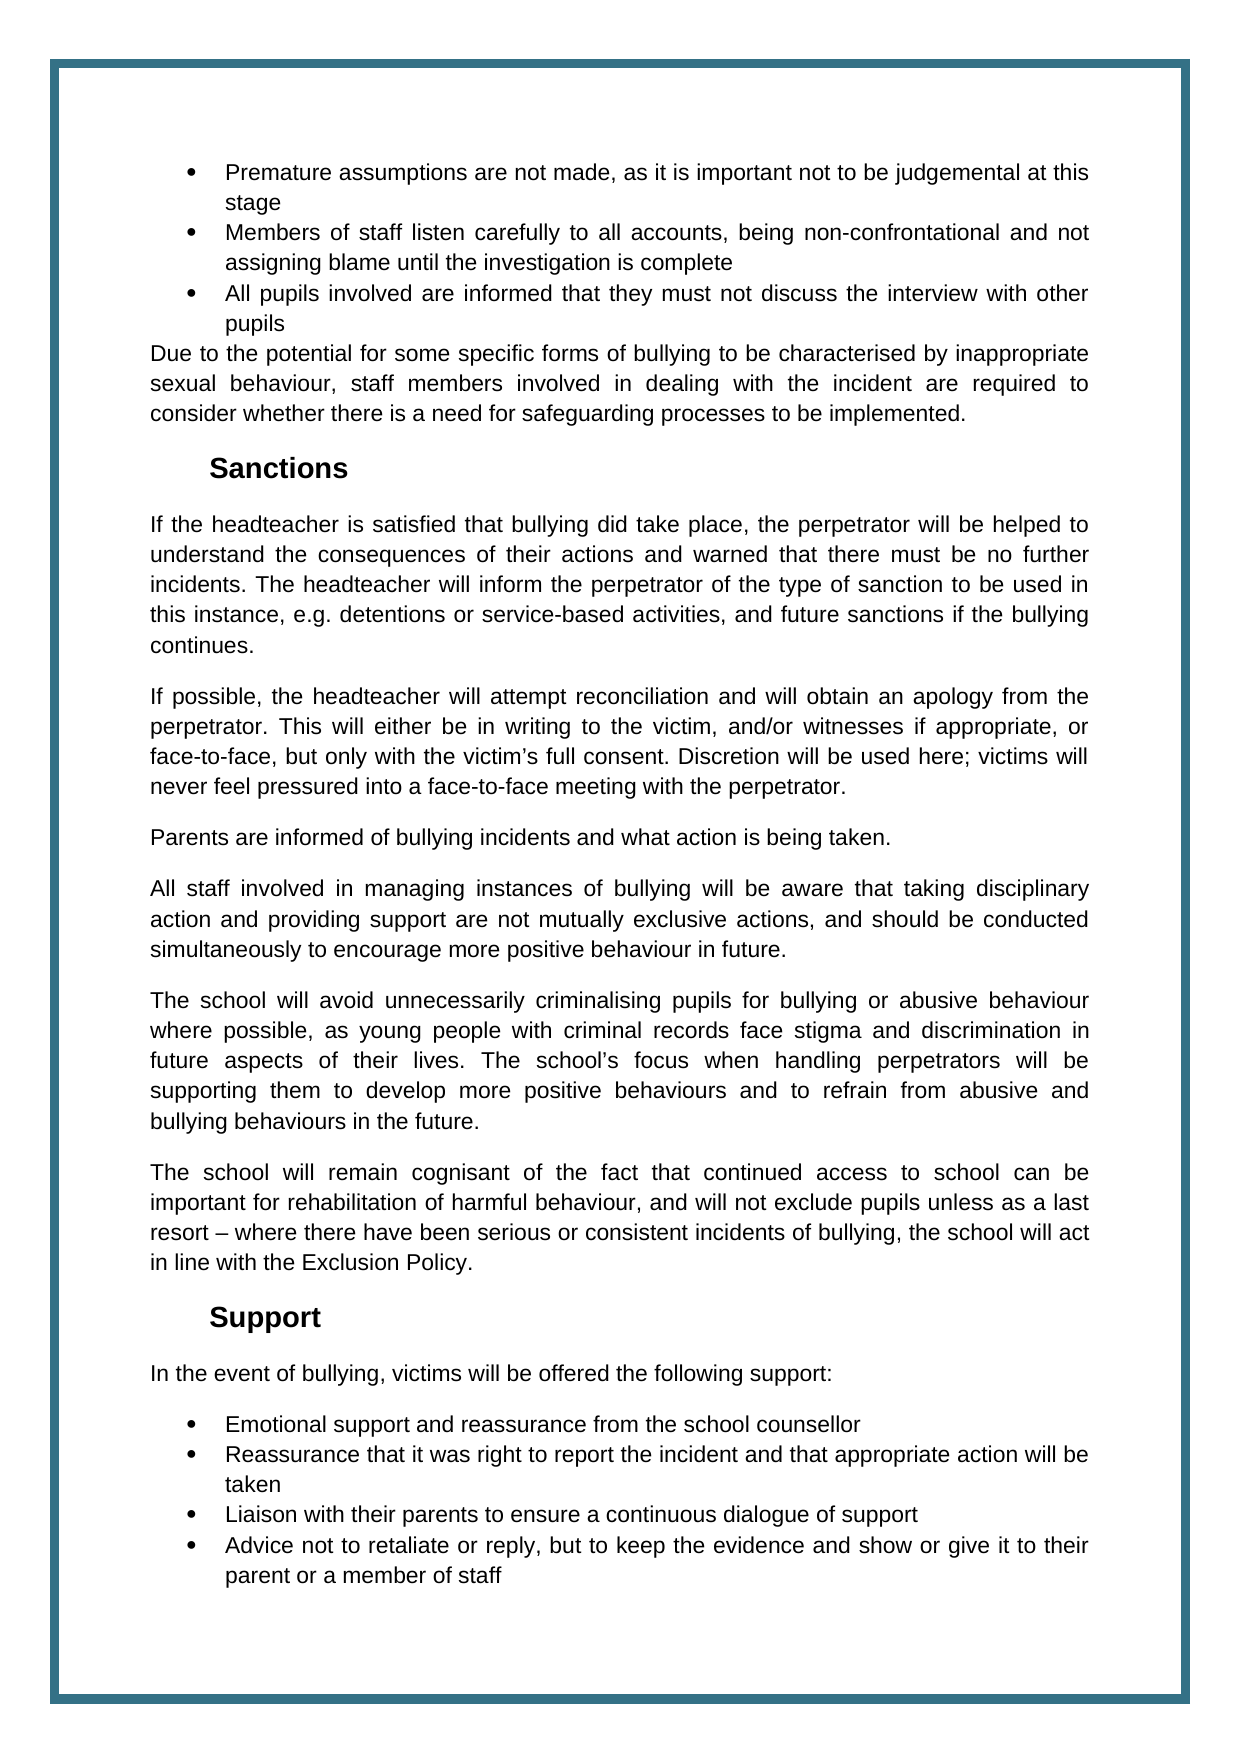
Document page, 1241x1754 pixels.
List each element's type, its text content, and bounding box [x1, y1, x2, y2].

list Reassurance that it was right to report the incident and that appropriate action will be taken [187, 1441, 1090, 1498]
list Liaison with their parents to ensure a continuous dialogue of support [187, 1501, 1090, 1528]
text In the event of bullying, victims will be offered the following support: [150, 1360, 1090, 1386]
list Advice not to retaliate or reply, but to keep the evidence and show or give it to their parent or a member of staff [187, 1532, 1090, 1588]
text The school will avoid unnecessarily criminalising pupils for bullying or abusive behaviour where possible, as young people with criminal records face stigma and discrimination in future aspects of their lives. The school’s focus when handling perpetrators will be supporting them to develop more positive behaviours and to refrain from abusive and bullying behaviours in the future. [150, 987, 1090, 1134]
list Emotional support and reassurance from the school counsellor [187, 1411, 1090, 1437]
text Sanctions [209, 451, 1090, 485]
list All pupils involved are informed that they must not discuss the interview with other pupils [187, 279, 1090, 336]
text Parents are informed of bullying incidents and what action is being taken. [150, 824, 1090, 851]
list Premature assumptions are not made, as it is important not to be judgemental at this stage [187, 159, 1090, 215]
text Support [209, 1300, 1090, 1334]
text If possible, the headteacher will attempt reconciliation and will obtain an apology from the perpetrator. This will either be in writing to the victim, and/or witnesses if appropriate, or face-to-face, but only with the victim’s full consent. Discretion will be used here; victims will never feel pressured into a face-to-face meeting with the perpetrator. [150, 683, 1090, 800]
text All staff involved in managing instances of bullying will be aware that taking disciplinary action and providing support are not mutually exclusive actions, and should be conducted simultaneously to encourage more positive behaviour in future. [150, 875, 1090, 962]
list Members of staff listen carefully to all accounts, being non-confrontational and not assigning blame until the investigation is complete [187, 219, 1090, 276]
text Due to the potential for some specific forms of bullying to be characterised by inappropriate sexual behaviour, staff members involved in dealing with the incident are required to consider whether there is a need for safeguarding processes to be implemented. [150, 340, 1090, 427]
text If the headteacher is satisfied that bullying did take place, the perpetrator will be helped to understand the consequences of their actions and warned that there must be no further incidents. The headteacher will inform the perpetrator of the type of sanction to be used in this instance, e.g. detentions or service-based activities, and future sanctions if the bullying continues. [150, 511, 1090, 658]
text The school will remain cognisant of the fact that continued access to school can be important for rehabilitation of harmful behaviour, and will not exclude pupils unless as a last resort – where there have been serious or consistent incidents of bullying, the school will act in line with the Exclusion Policy. [150, 1159, 1090, 1276]
